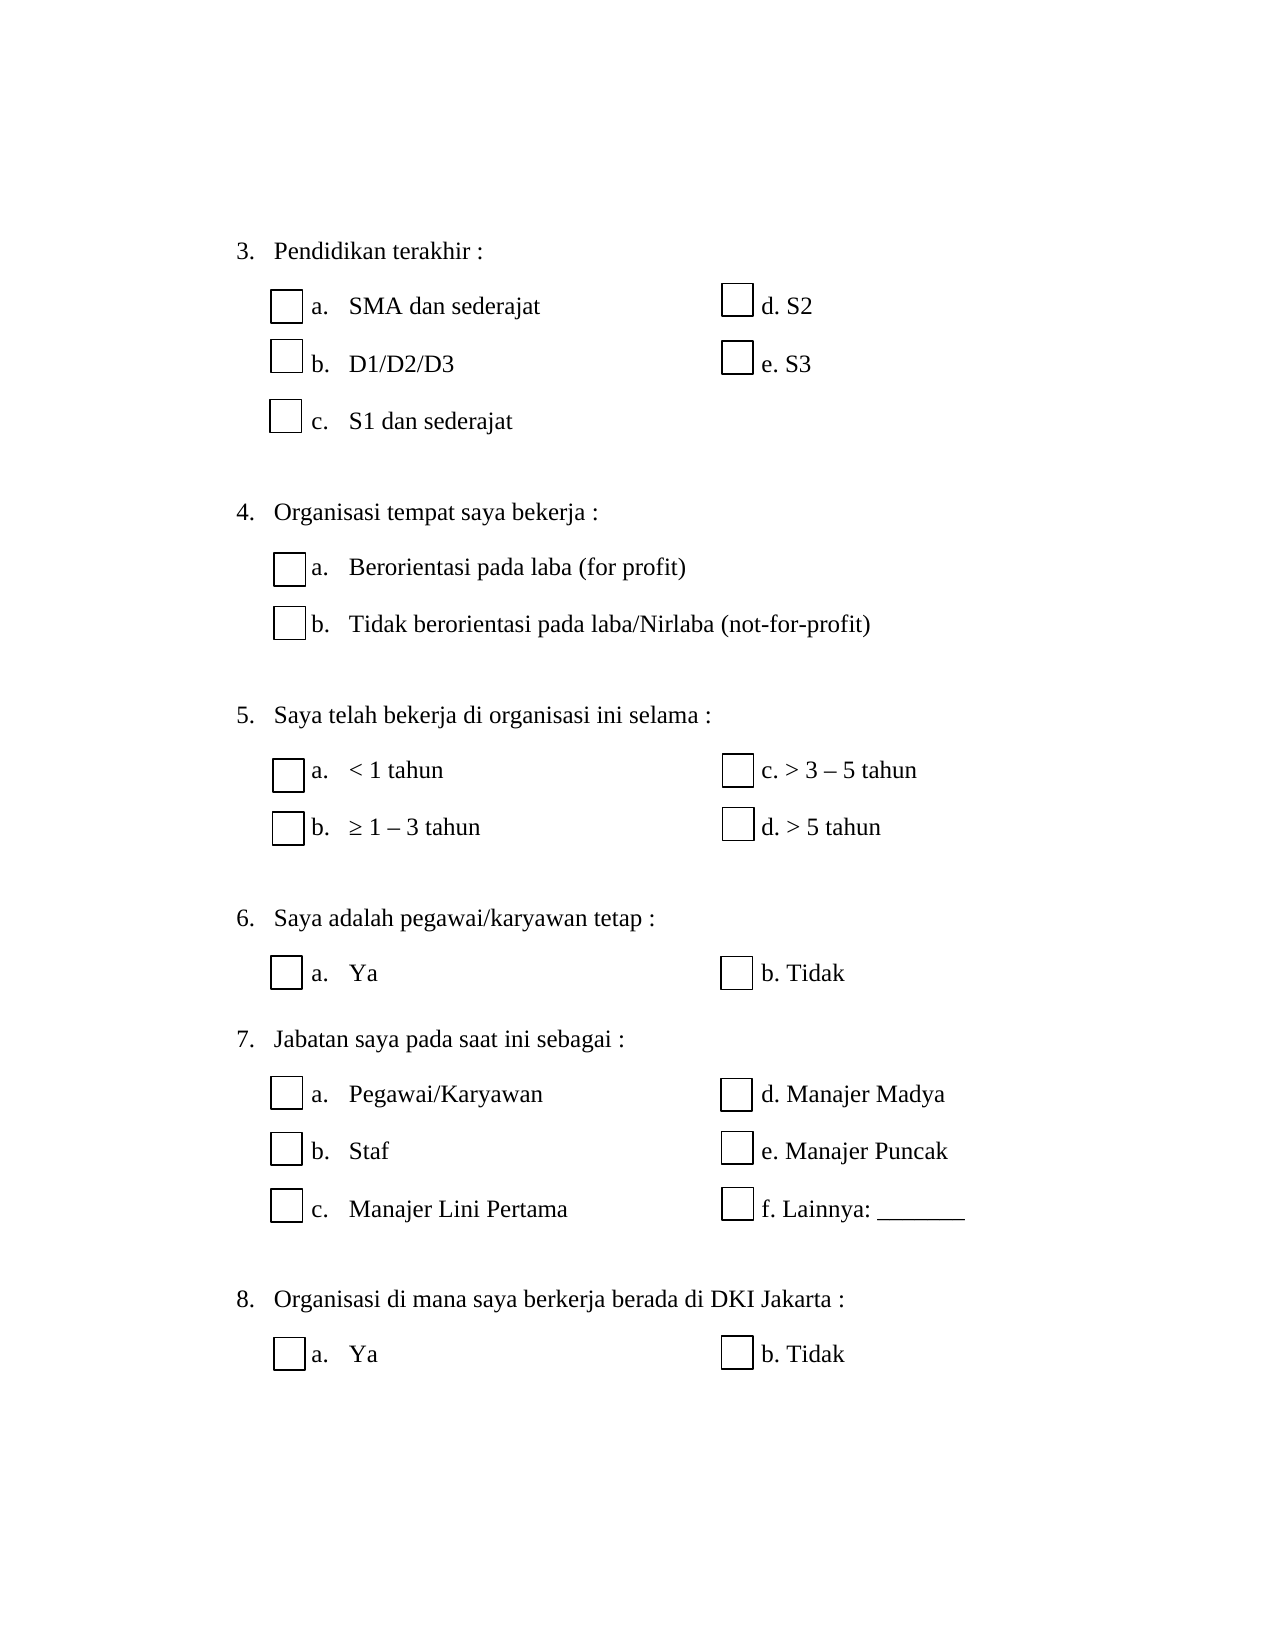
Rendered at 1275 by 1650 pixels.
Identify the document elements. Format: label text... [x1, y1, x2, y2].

list Berorientasi pada laba (for profit) [311, 552, 1098, 581]
list ≥ 1 – 3 tahun d. > 5 tahun [311, 812, 722, 841]
list Saya adalah pegawai/karyawan tetap : [236, 903, 1098, 932]
list < 1 tahun c. > 3 – 5 tahun [754, 755, 1098, 783]
list Staf e. Manajer Puncak [754, 1136, 1098, 1165]
list Organisasi tempat saya bekerja : [236, 497, 1098, 526]
list ≥ 1 – 3 tahun d. > 5 tahun [755, 812, 1098, 841]
list Ya b. Tidak [311, 1339, 721, 1368]
list Ya b. Tidak [311, 958, 720, 987]
list Tidak berorientasi pada laba/Nirlaba (not-for-profit) [311, 609, 1098, 638]
list Staf e. Manajer Puncak [311, 1136, 721, 1165]
list Manajer Lini Pertama f. Lainnya: _______ [311, 1194, 1098, 1223]
list SMA dan sederajat d. S2 [311, 291, 1098, 320]
list Pegawai/Karyawan d. Manajer Madya [753, 1079, 1098, 1108]
list Saya telah bekerja di organisasi ini selama : [236, 700, 1098, 728]
list Jabatan saya pada saat ini sebagai : [236, 1024, 1098, 1053]
list D1/D2/D3 e. S3 [311, 349, 1098, 377]
list < 1 tahun c. > 3 – 5 tahun [311, 755, 722, 783]
list Organisasi di mana saya berkerja berada di DKI Jakarta : [236, 1284, 1098, 1313]
list Ya b. Tidak [754, 1339, 1098, 1368]
list Pendidikan terakhir : [236, 236, 1098, 265]
list S1 dan sederajat [311, 406, 1098, 435]
list Ya b. Tidak [753, 958, 1098, 987]
list Pegawai/Karyawan d. Manajer Madya [311, 1079, 720, 1108]
